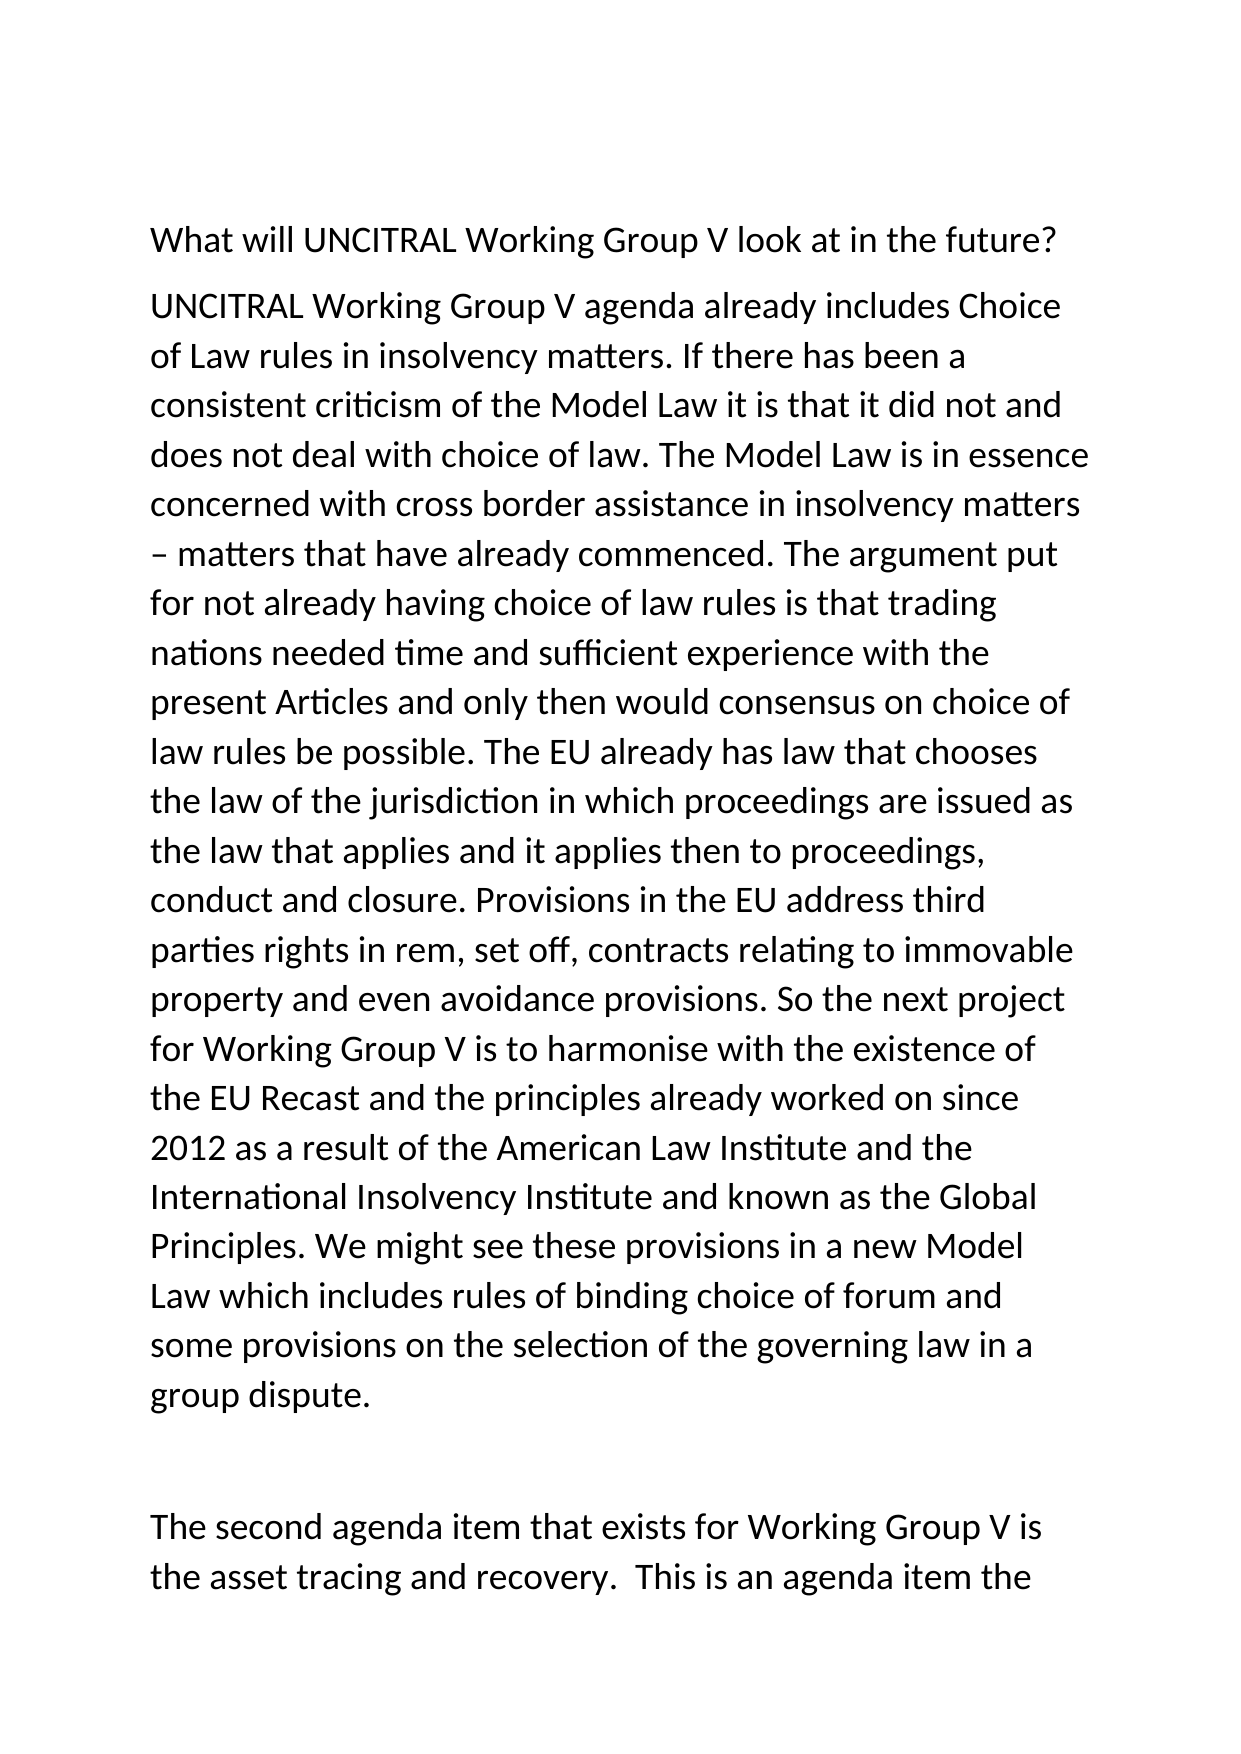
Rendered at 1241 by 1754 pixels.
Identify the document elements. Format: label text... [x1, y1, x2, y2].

text UNCITRAL Working Group V agenda already includes Choice of Law rules in insolvency matters. If there has been a consistent criticism of the Model Law it is that it did not and does not deal with choice of law. The Model Law is in essence concerned with cross border assistance in insolvency matters – matters that have already commenced. The argument put for not already having choice of law rules is that trading nations needed time and sufficient experience with the present Articles and only then would consensus on choice of law rules be possible. The EU already has law that chooses the law of the jurisdiction in which proceedings are issued as the law that applies and it applies then to proceedings, conduct and closure. Provisions in the EU address third parties rights in rem, set off, contracts relating to immovable property and even avoidance provisions. So the next project for Working Group V is to harmonise with the existence of the EU Recast and the principles already worked on since 2012 as a result of the American Law Institute and the International Insolvency Institute and known as the Global Principles. We might see these provisions in a new Model Law which includes rules of binding choice of forum and some provisions on the selection of the governing law in a group dispute. [150, 282, 1090, 1417]
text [150, 1503, 1090, 1598]
text What will UNCITRAL Working Group V look at in the future? [150, 216, 1090, 262]
